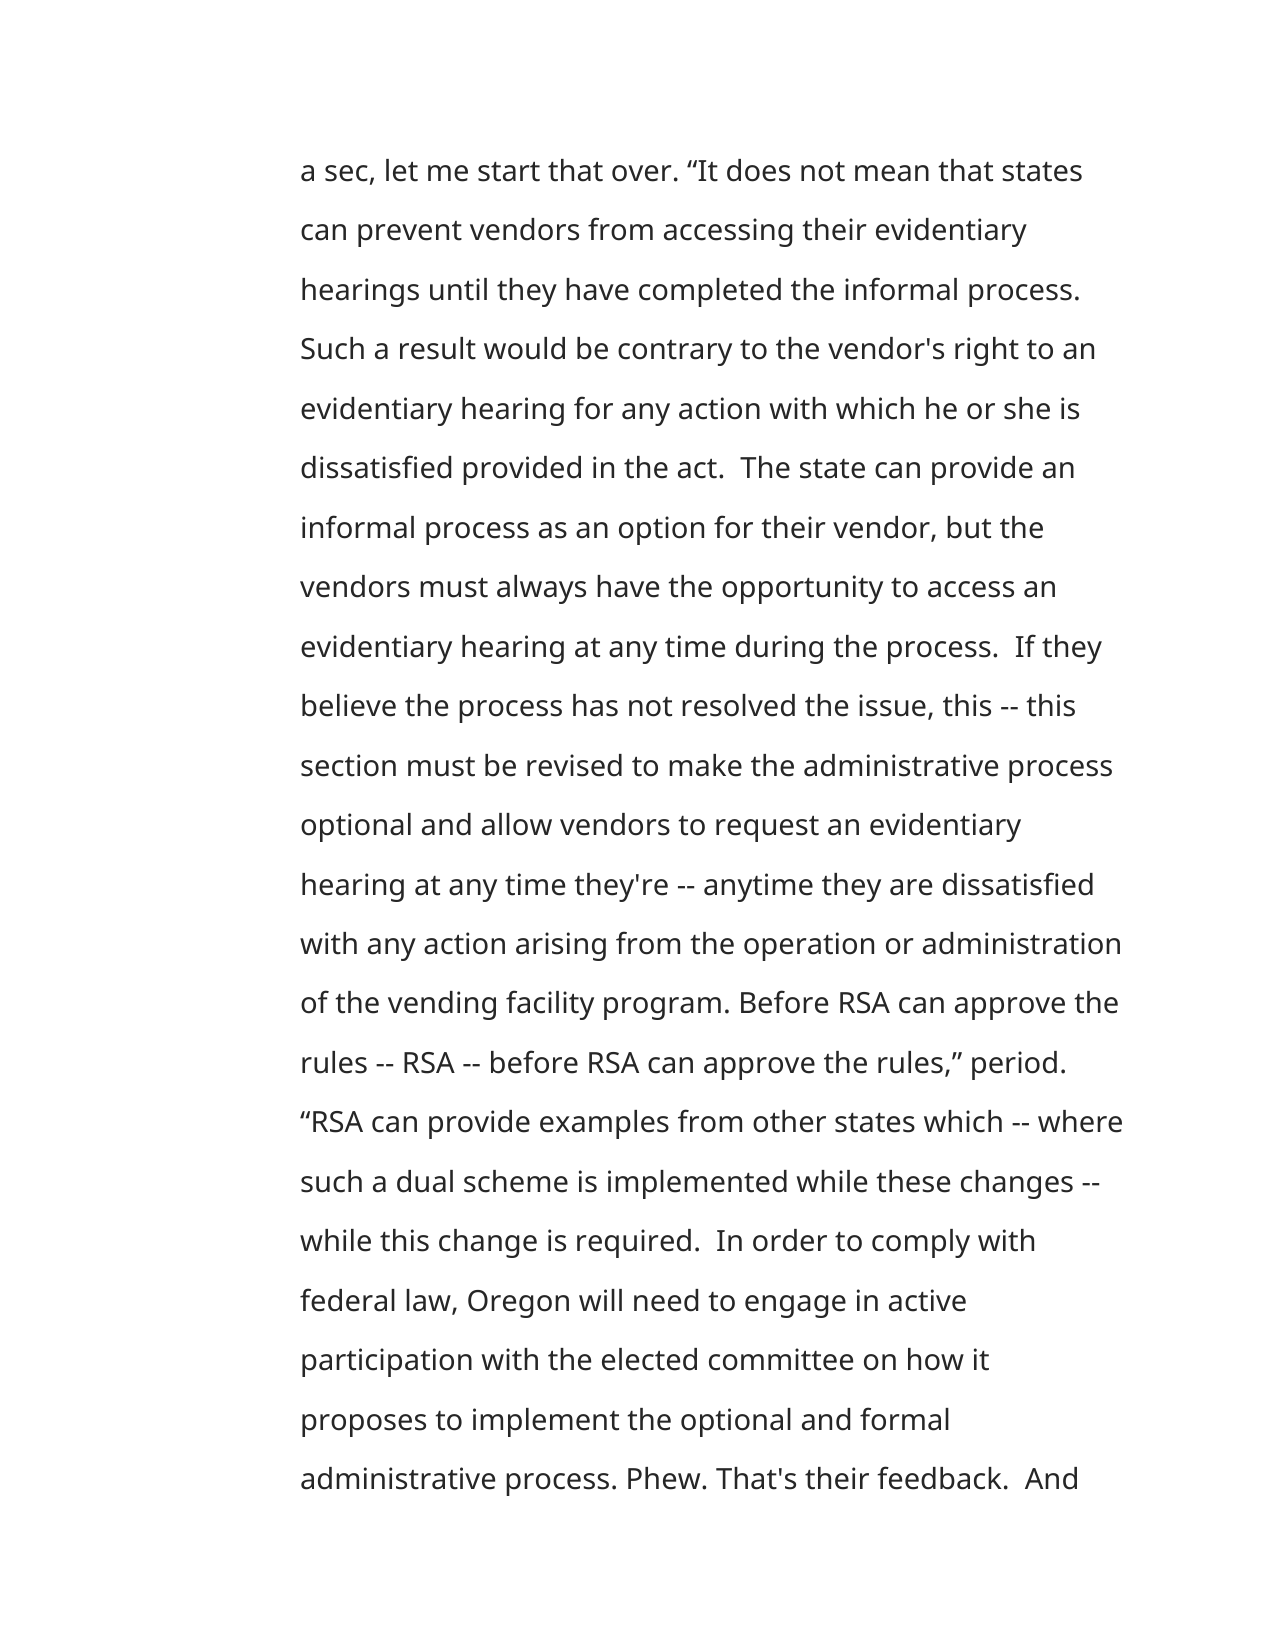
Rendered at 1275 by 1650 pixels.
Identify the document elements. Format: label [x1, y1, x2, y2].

text [150, 150, 1125, 1498]
